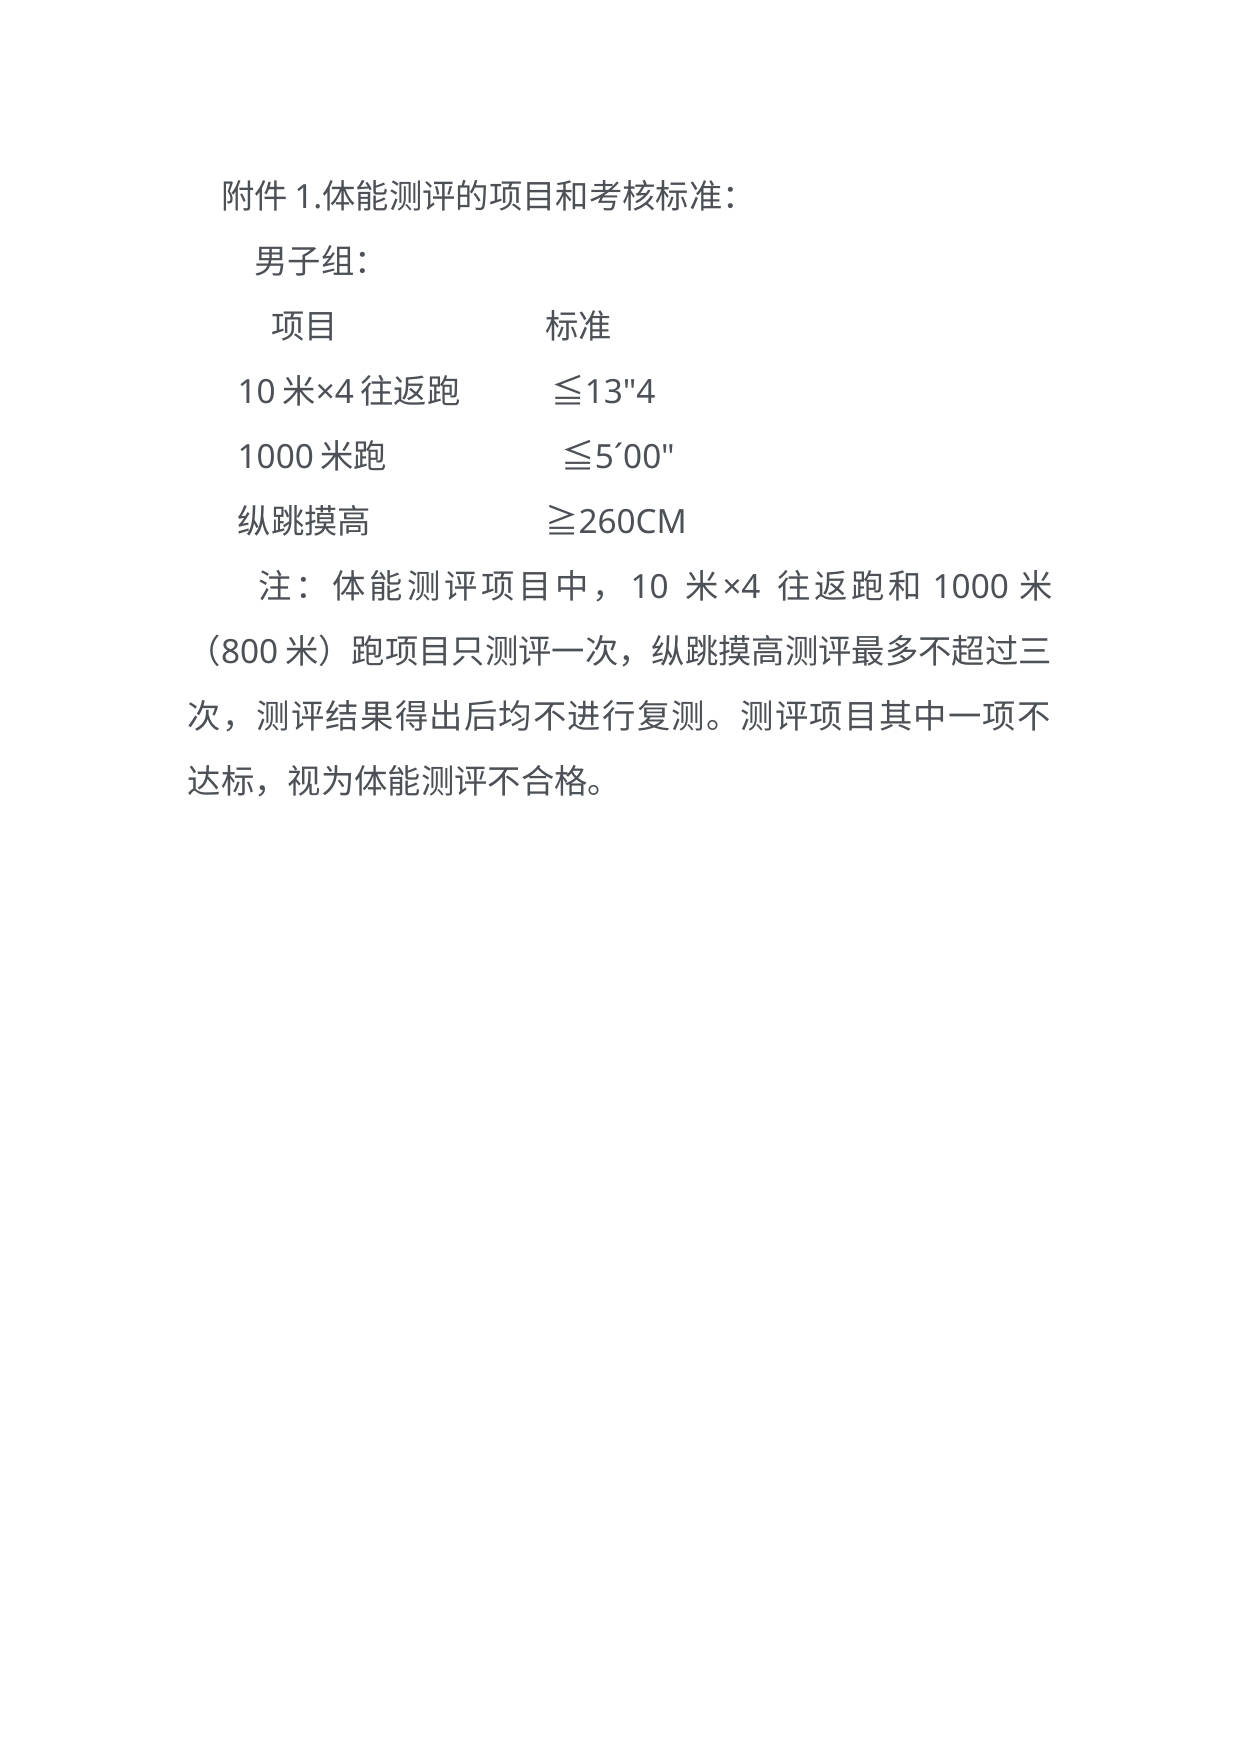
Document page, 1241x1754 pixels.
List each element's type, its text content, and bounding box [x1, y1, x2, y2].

text 附件1.体能测评的项目和考核标准： 男子组： 项目 标准 10米×4往返跑 ≦13"4 1000米跑 ≦5´00" 纵跳摸高 ≧260CM 注：体能测评项目中，10 米×4 往返跑和1000米（800米）跑项目只测评一次，纵跳摸高测评最多不超过三次，测评结果得出后均不进行复测。测评项目其中一项不达标，视为体能测评不合格。 [187, 162, 1053, 812]
